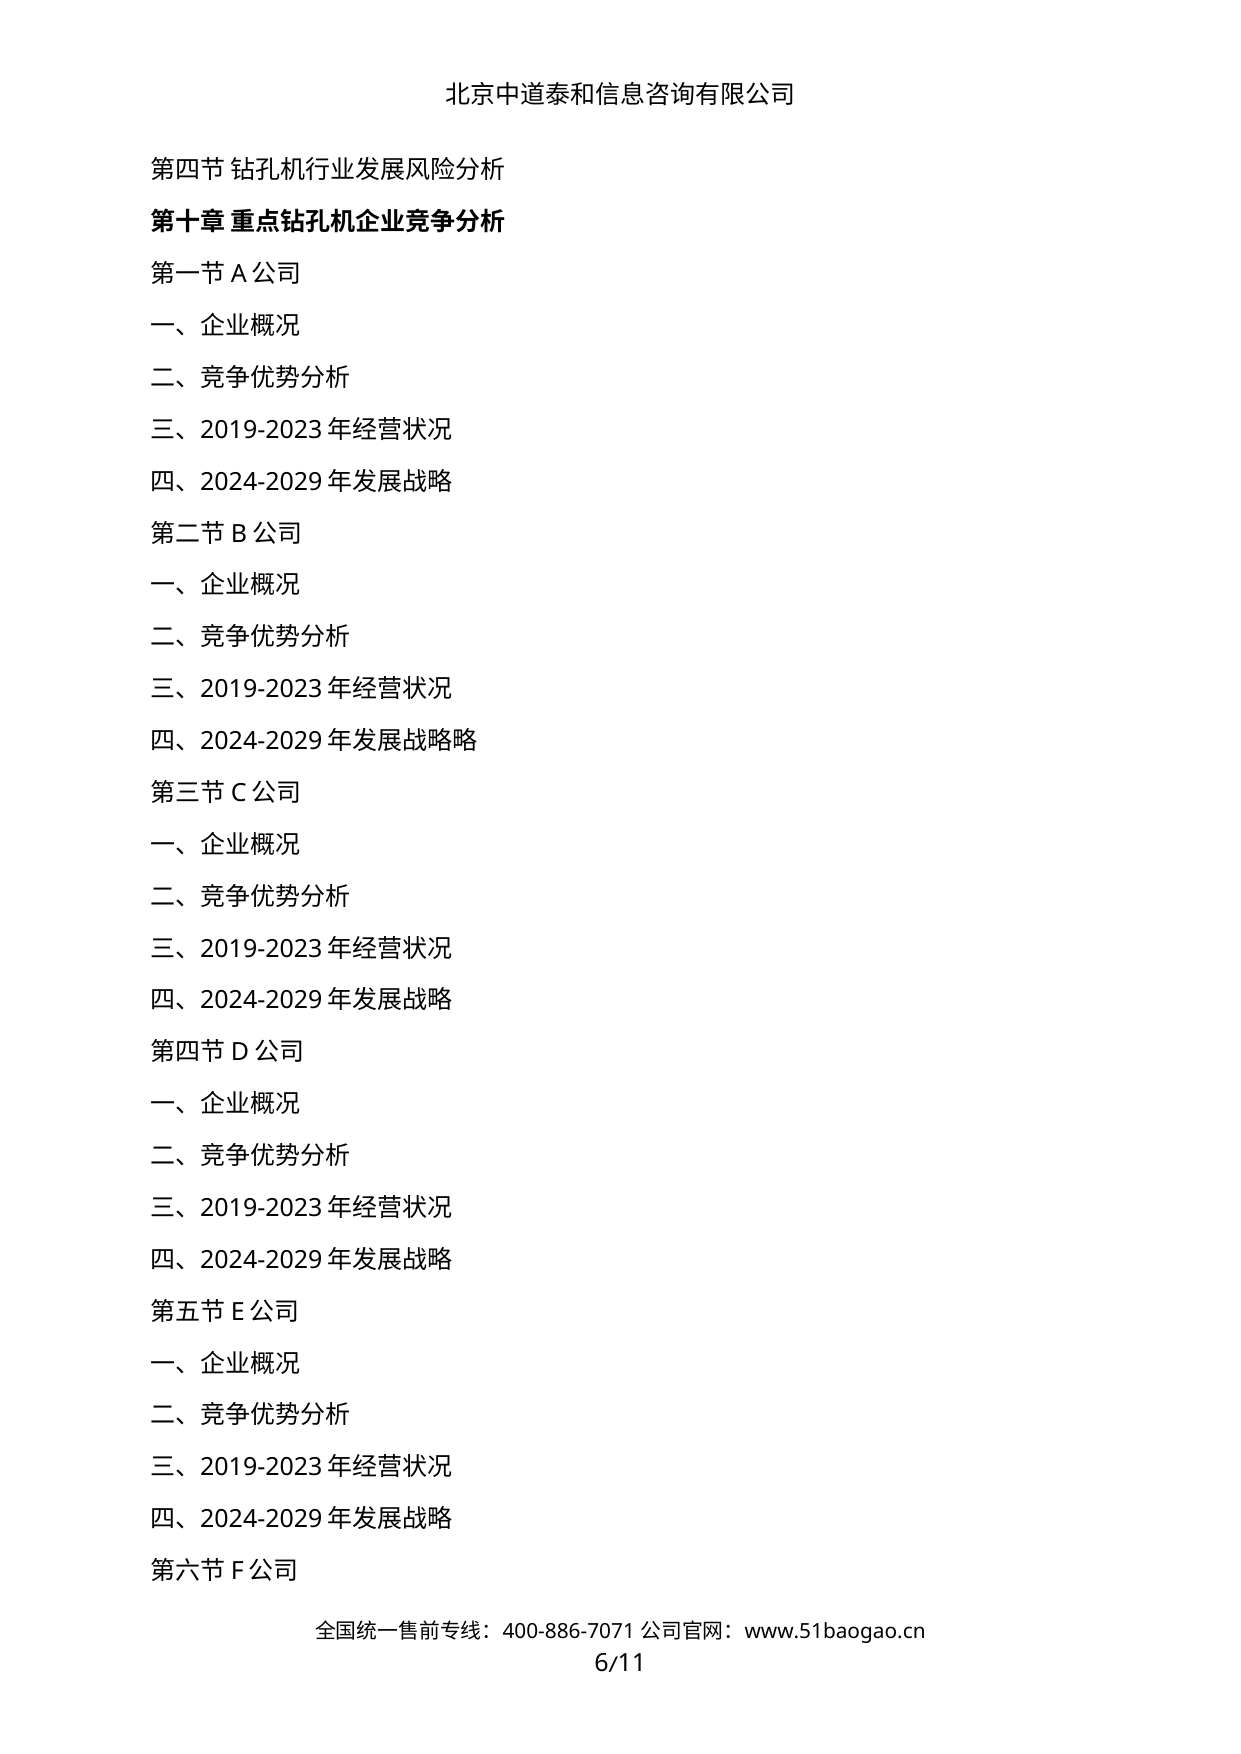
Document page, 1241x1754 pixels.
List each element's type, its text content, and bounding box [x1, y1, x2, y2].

text 一、企业概况 [150, 824, 1090, 861]
text 三、2019-2023年经营状况 [150, 1447, 1090, 1483]
text 四、2024-2029年发展战略 [150, 1239, 1090, 1276]
text 二、竞争优势分析 [150, 357, 1090, 394]
text 一、企业概况 [150, 565, 1090, 601]
text 二、竞争优势分析 [150, 617, 1090, 653]
text 第五节 E公司 [150, 1291, 1090, 1327]
text 第三节 C公司 [150, 772, 1090, 809]
text 二、竞争优势分析 [150, 1395, 1090, 1431]
text 四、2024-2029年发展战略 [150, 461, 1090, 497]
text 四、2024-2029年发展战略 [150, 980, 1090, 1016]
text 第十章 重点钻孔机企业竞争分析 [150, 202, 1090, 238]
text 三、2019-2023年经营状况 [150, 409, 1090, 446]
text 第六节 F公司 [150, 1551, 1090, 1587]
text 二、竞争优势分析 [150, 1136, 1090, 1172]
text 第四节 D公司 [150, 1032, 1090, 1068]
text 第一节 A公司 [150, 254, 1090, 290]
text 一、企业概况 [150, 1343, 1090, 1379]
text 三、2019-2023年经营状况 [150, 928, 1090, 964]
text 一、企业概况 [150, 306, 1090, 342]
text 四、2024-2029年发展战略略 [150, 721, 1090, 757]
text 三、2019-2023年经营状况 [150, 1187, 1090, 1224]
text 三、2019-2023年经营状况 [150, 669, 1090, 705]
text 一、企业概况 [150, 1084, 1090, 1120]
text 第二节 B公司 [150, 513, 1090, 549]
text 四、2024-2029年发展战略 [150, 1499, 1090, 1535]
text 二、竞争优势分析 [150, 876, 1090, 912]
text 第四节 钻孔机行业发展风险分析 [150, 150, 1090, 186]
